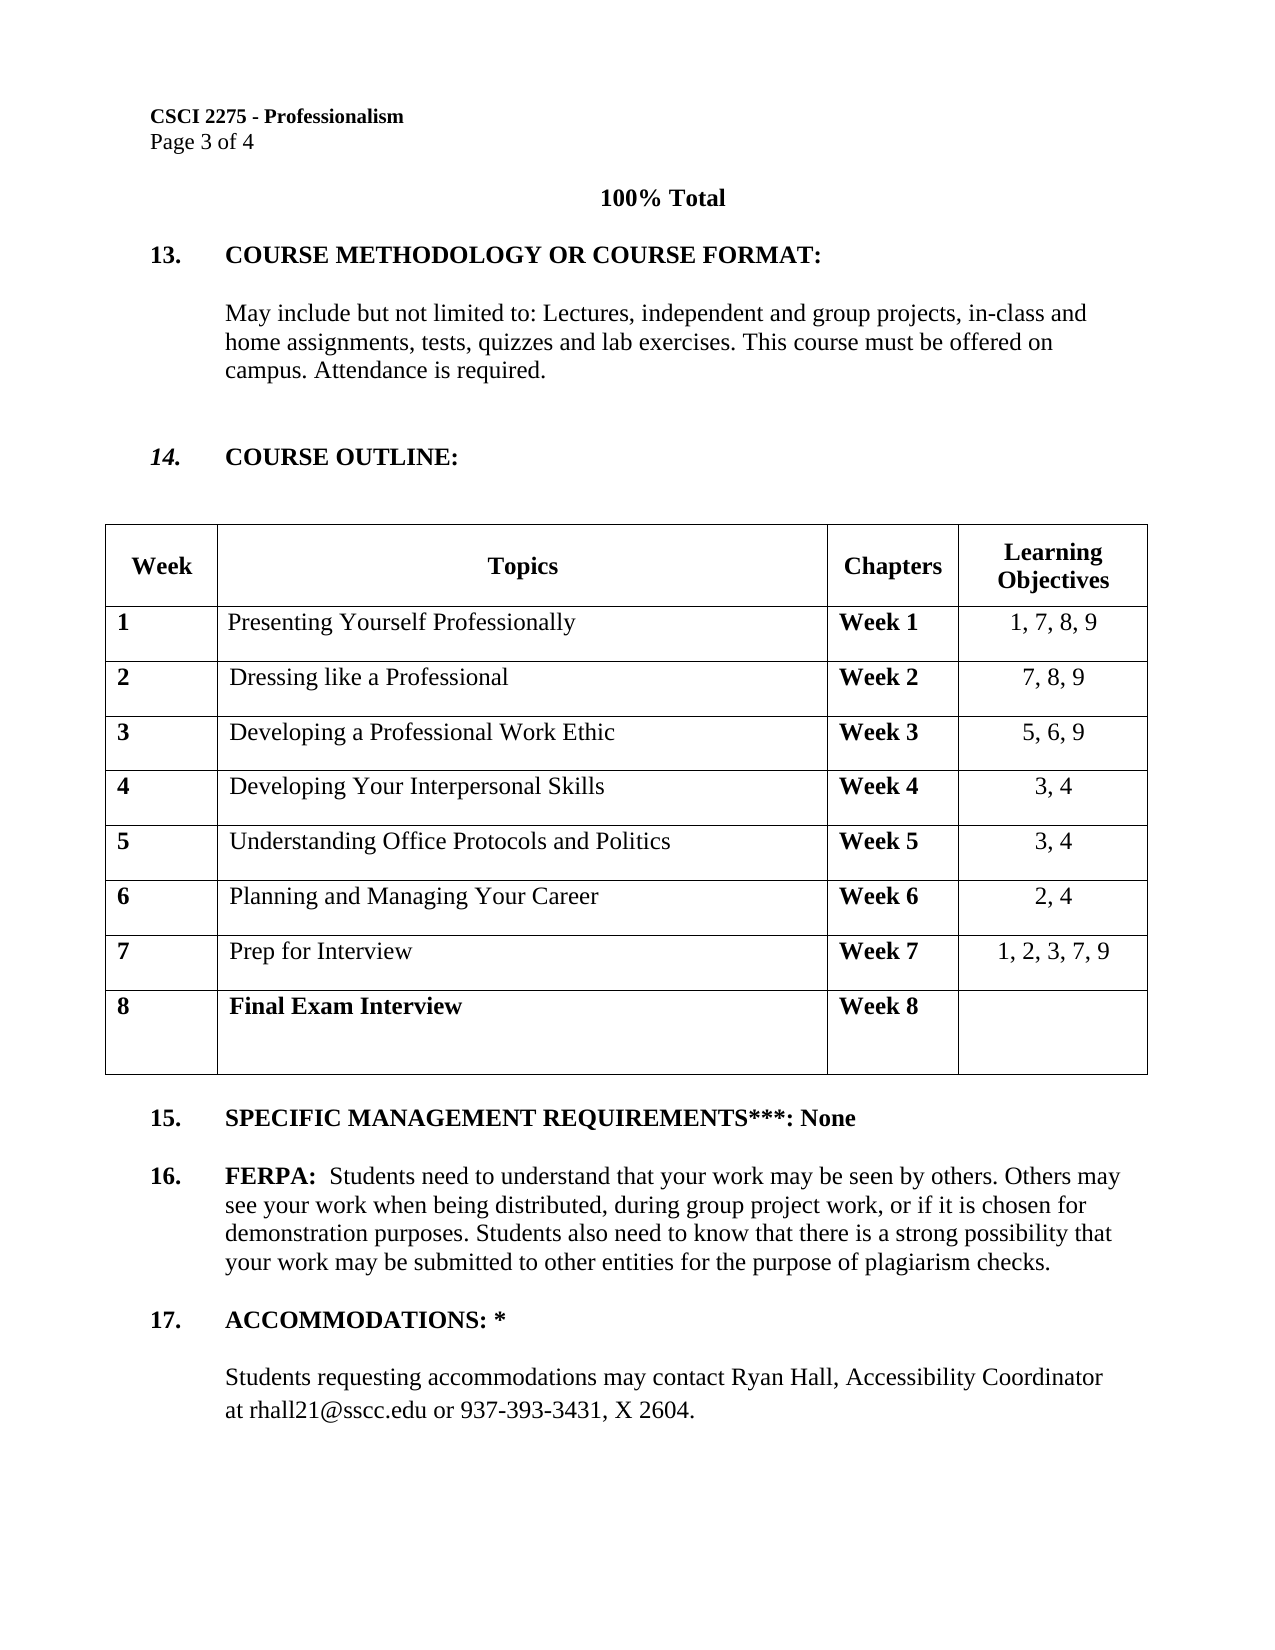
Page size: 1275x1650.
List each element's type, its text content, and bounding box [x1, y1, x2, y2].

table_cell 5, 6, 9 [959, 717, 1147, 770]
table_cell 4 [106, 771, 217, 825]
table_header Week [106, 525, 217, 606]
table_cell 2, 4 [959, 881, 1147, 935]
table_cell Dressing like a Professional [218, 662, 827, 716]
text 100% Total [150, 183, 1125, 212]
table_cell 3 [106, 717, 217, 770]
list COURSE METHODOLOGY OR COURSE FORMAT: [150, 240, 1125, 269]
table_cell Developing a Professional Work Ethic [218, 717, 827, 770]
text 16. FERPA: Students need to understand that your work may be seen by others. Others may see your work when being distributed, during group project work, or if it is chosen for demonstration purposes. Students also need to know that there is a strong possibility that your work may be submitted to other entities for the purpose of plagiarism checks. [150, 1161, 1125, 1276]
table_cell Week 3 [828, 717, 958, 770]
table_cell [959, 991, 1147, 1074]
table_cell Week 2 [828, 662, 958, 716]
table_cell Developing Your Interpersonal Skills [218, 771, 827, 825]
table_cell Week 5 [828, 826, 958, 880]
table_header Topics [218, 525, 827, 606]
table_cell 8 [106, 991, 217, 1074]
table_cell 6 [106, 881, 217, 935]
table_cell 3, 4 [959, 826, 1147, 880]
table_cell Week 4 [828, 771, 958, 825]
list May include but not limited to: Lectures, independent and group projects, in-class and home assignments, tests, quizzes and lab exercises. This course must be offered on campus. Attendance is required. [225, 298, 1125, 384]
table_cell Week 6 [828, 881, 958, 935]
table_cell Week 7 [828, 936, 958, 990]
table_cell Week 8 [828, 991, 958, 1074]
table_header Learning Objectives [959, 525, 1147, 606]
table_cell Week 1 [828, 607, 958, 661]
table_cell 5 [106, 826, 217, 880]
table_header Chapters [828, 525, 958, 606]
table_cell Planning and Managing Your Career [218, 881, 827, 935]
table_cell 2 [106, 662, 217, 716]
table_cell Final Exam Interview [218, 991, 827, 1074]
table_cell 1, 2, 3, 7, 9 [959, 936, 1147, 990]
table_cell 3, 4 [959, 771, 1147, 825]
table_cell Understanding Office Protocols and Politics [218, 826, 827, 880]
text Students requesting accommodations may contact Ryan Hall, Accessibility Coordinator at rhall21@sscc.edu or 937-393-3431, X 2604. [225, 1362, 1103, 1424]
text 15. SPECIFIC MANAGEMENT REQUIREMENTS***: None [150, 1103, 1125, 1132]
list 17. ACCOMMODATIONS: * [150, 1305, 1125, 1333]
table_cell Presenting Yourself Professionally [218, 607, 827, 661]
table_cell 7 [106, 936, 217, 990]
table_cell 7, 8, 9 [959, 662, 1147, 716]
table_cell Prep for Interview [218, 936, 827, 990]
table_cell 1 [106, 607, 217, 661]
list COURSE OUTLINE: [150, 442, 1125, 470]
table_cell 1, 7, 8, 9 [959, 607, 1147, 661]
